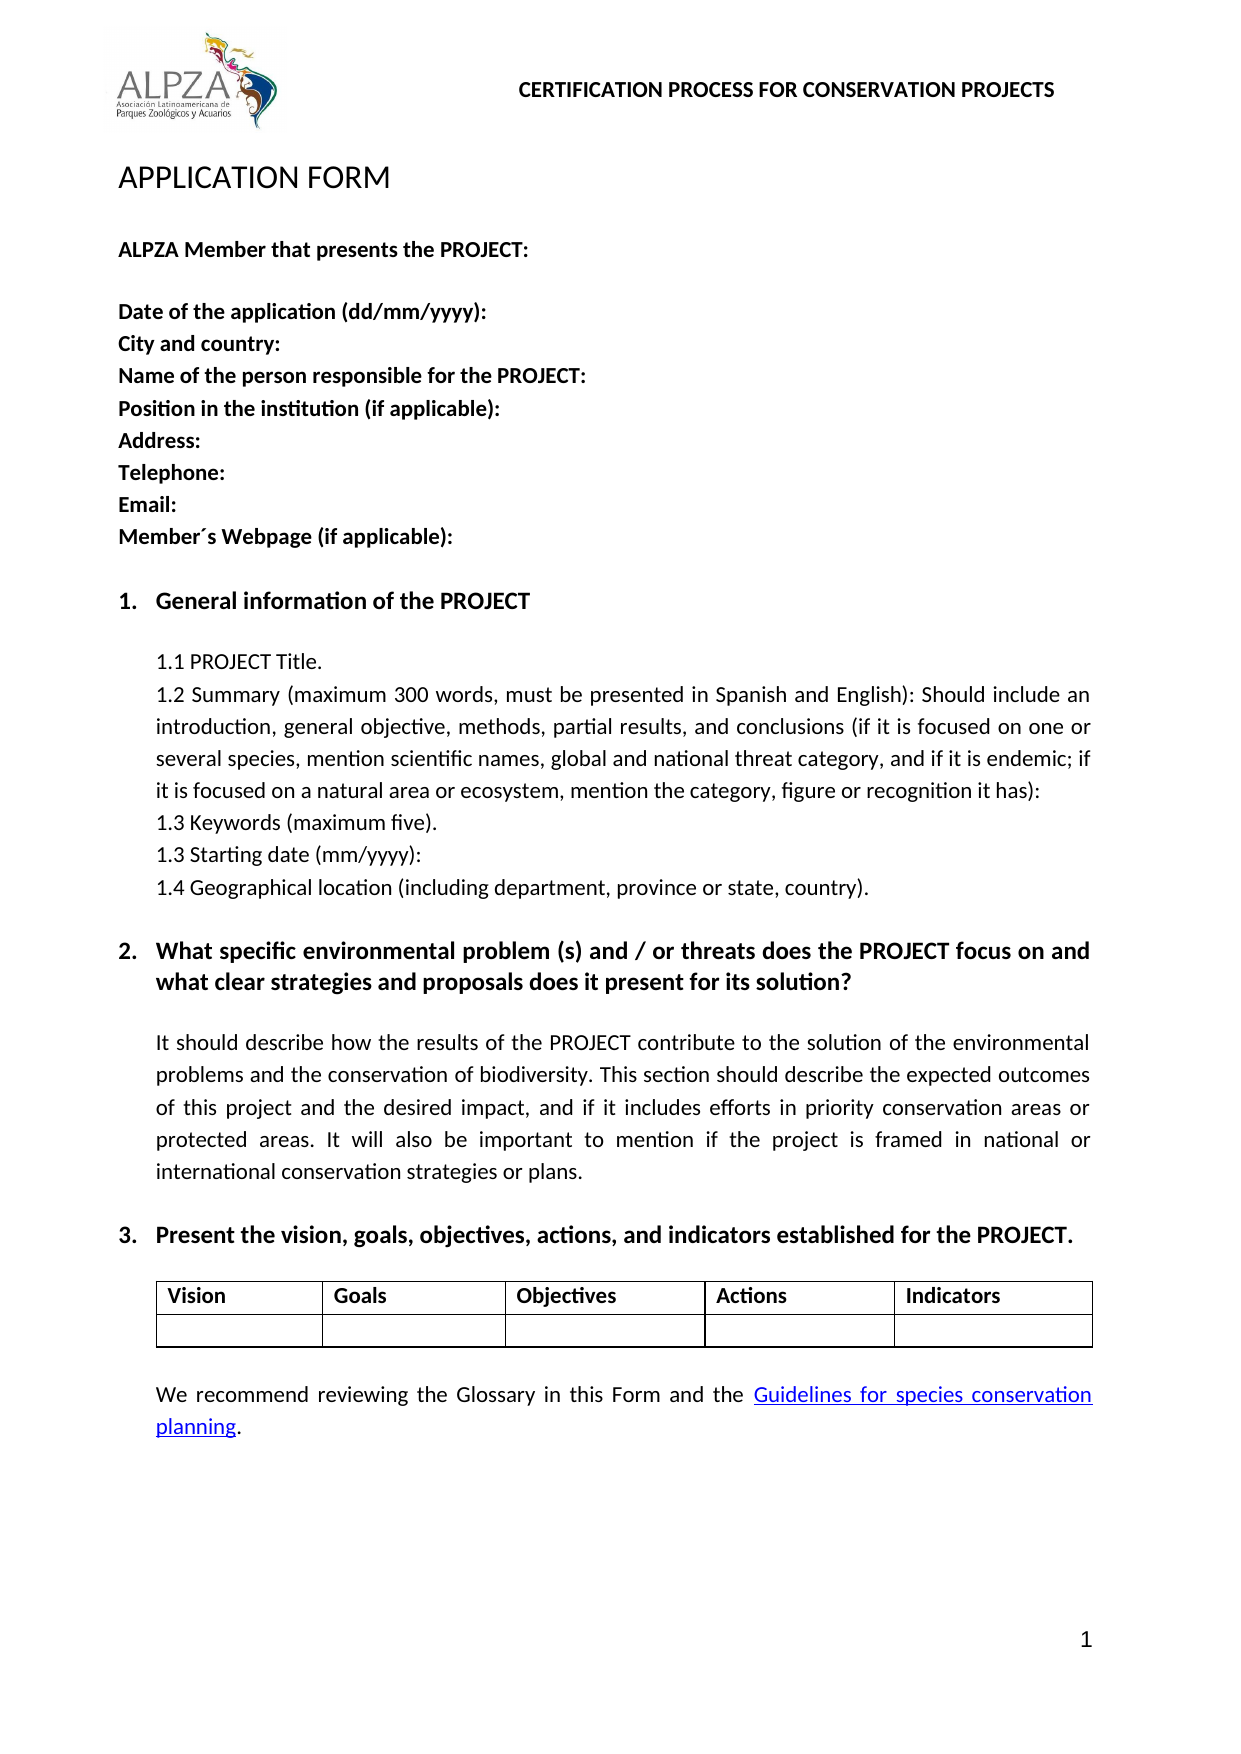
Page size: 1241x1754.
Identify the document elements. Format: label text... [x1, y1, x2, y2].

table_cell [323, 1315, 505, 1346]
table_cell [895, 1315, 1092, 1346]
table_cell [157, 1315, 322, 1346]
table_header Objectives [506, 1282, 704, 1313]
picture [102, 26, 287, 133]
text 1.2 Summary (maximum 300 words, must be presented in Spanish and English): Should include an introduction, general objective, methods, partial results, and conclusions (if it is focused on one or several species, mention scientific names, global and national threat category, and if it is endemic; if it is focused on a natural area or ecosystem, mention the category, figure or recognition it has): [156, 680, 1092, 804]
table_header Actions [706, 1282, 894, 1313]
text Name of the person responsible for the PROJECT: [118, 361, 1092, 389]
table_cell [706, 1315, 894, 1346]
text 1.3 Starting date (mm/yyyy): [156, 841, 1092, 869]
table_header Indicators [895, 1282, 1092, 1313]
table_header Vision [157, 1282, 322, 1313]
text Date of the application (dd/mm/yyyy): [118, 297, 1092, 325]
text We recommend reviewing the Glossary in this Form and the Guidelines for species conservation planning. [156, 1380, 1092, 1440]
text APPLICATION FORM [118, 156, 1092, 196]
text Address: [118, 426, 1092, 454]
text Position in the institution (if applicable): [118, 394, 1092, 422]
text Email: [118, 490, 1092, 518]
text Telephone: [118, 458, 1092, 486]
text City and country: [118, 329, 1092, 357]
text ALPZA Member that presents the PROJECT: [118, 235, 1092, 263]
list General information of the PROJECT [118, 585, 1092, 615]
list Present the vision, goals, objectives, actions, and indicators established for the PROJECT. [118, 1219, 1092, 1250]
text 1.1 PROJECT Title. [156, 647, 1092, 676]
list What specific environmental problem (s) and / or threats does the PROJECT focus on and what clear strategies and proposals does it present for its solution? [118, 935, 1092, 996]
text It should describe how the results of the PROJECT contribute to the solution of the environmental problems and the conservation of biodiversity. This section should describe the expected outcomes of this project and the desired impact, and if it includes efforts in priority conservation areas or protected areas. It will also be important to mention if the project is framed in national or international conservation strategies or plans. [156, 1028, 1092, 1185]
table_cell [506, 1315, 704, 1346]
text 1.3 Keywords (maximum five). [156, 808, 1092, 836]
text 1.4 Geographical location (including department, province or state, country). [156, 873, 1092, 901]
text Member´s Webpage (if applicable): [118, 522, 1092, 550]
table_header Goals [323, 1282, 505, 1313]
